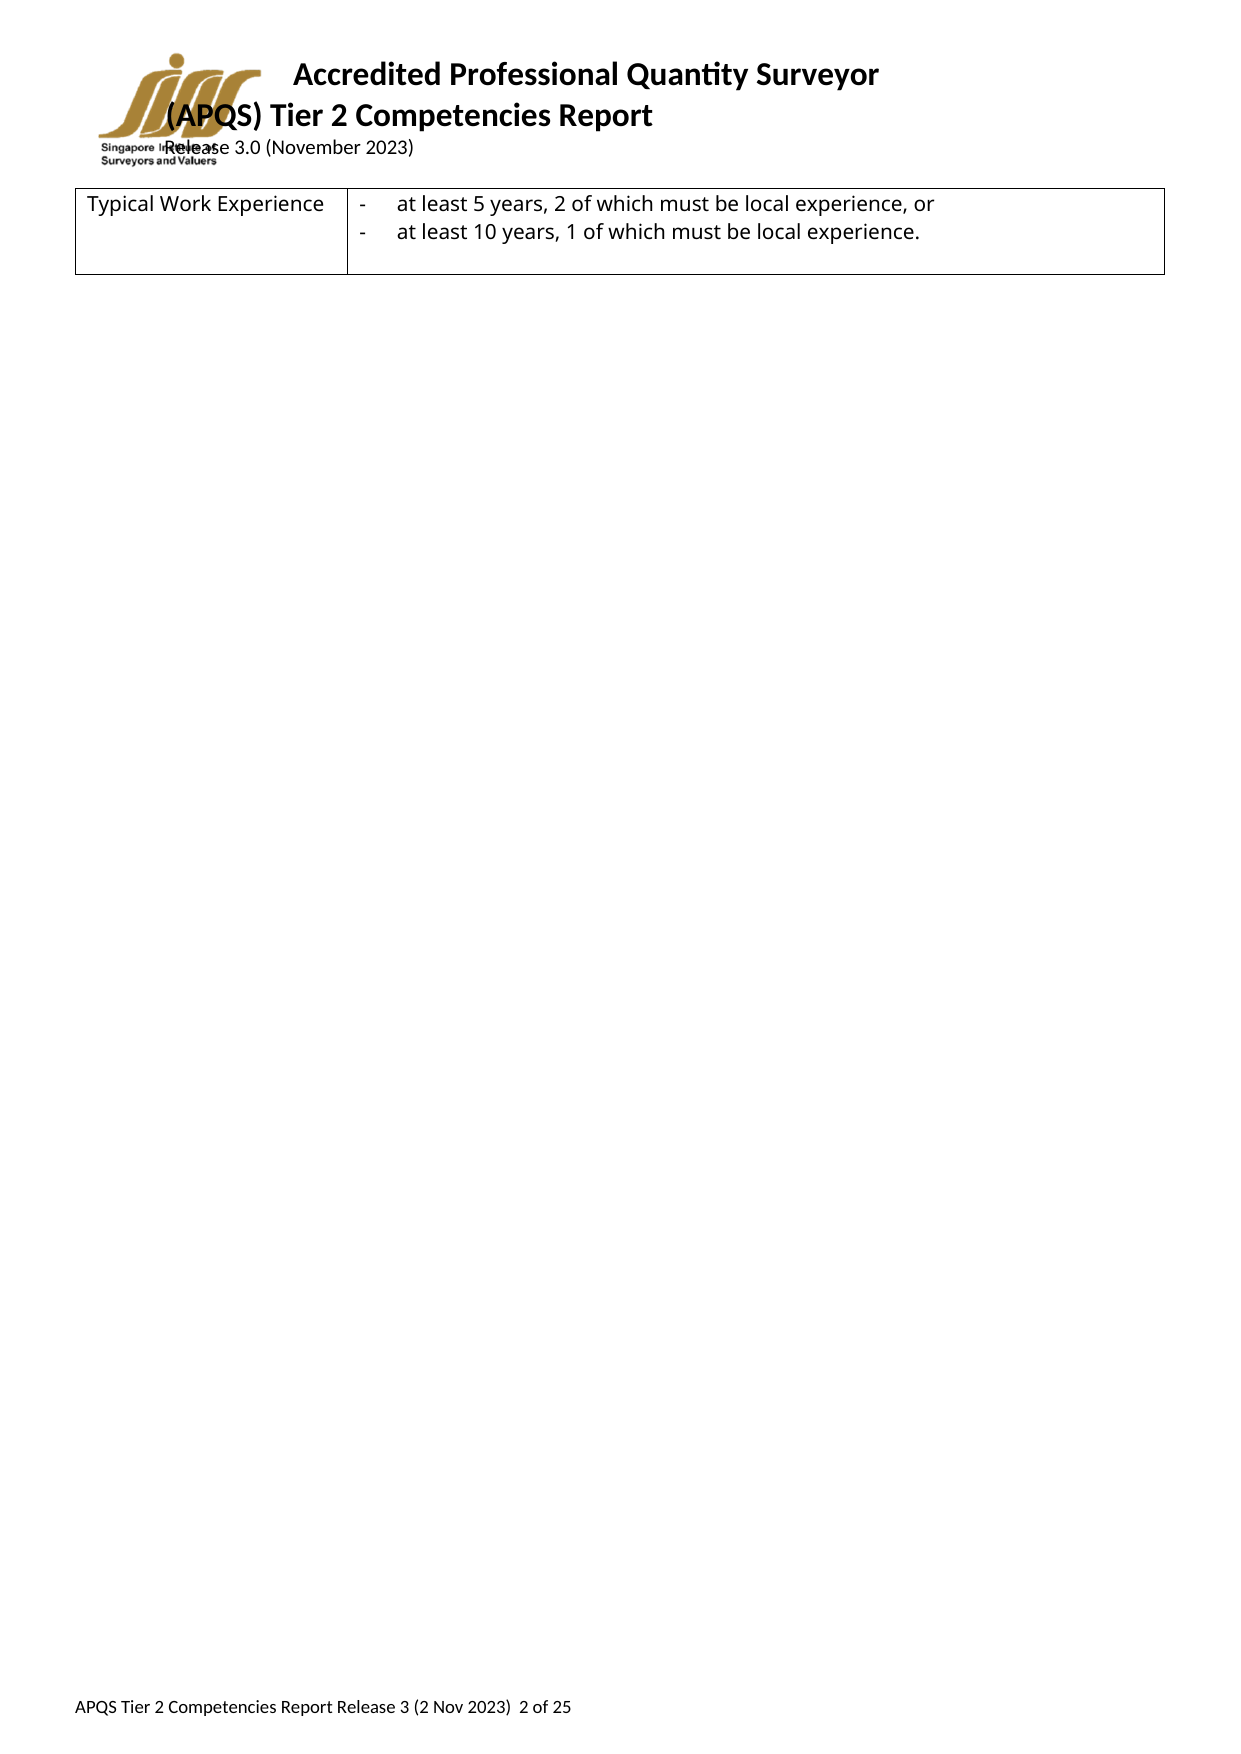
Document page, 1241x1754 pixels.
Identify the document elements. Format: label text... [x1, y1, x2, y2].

table_cell at least 5 years, 2 of which must be local experience, or at least 10 years, 1 of which must be local experience. [348, 189, 1164, 274]
picture [94, 50, 265, 175]
table_cell Typical Work Experience [76, 189, 347, 274]
